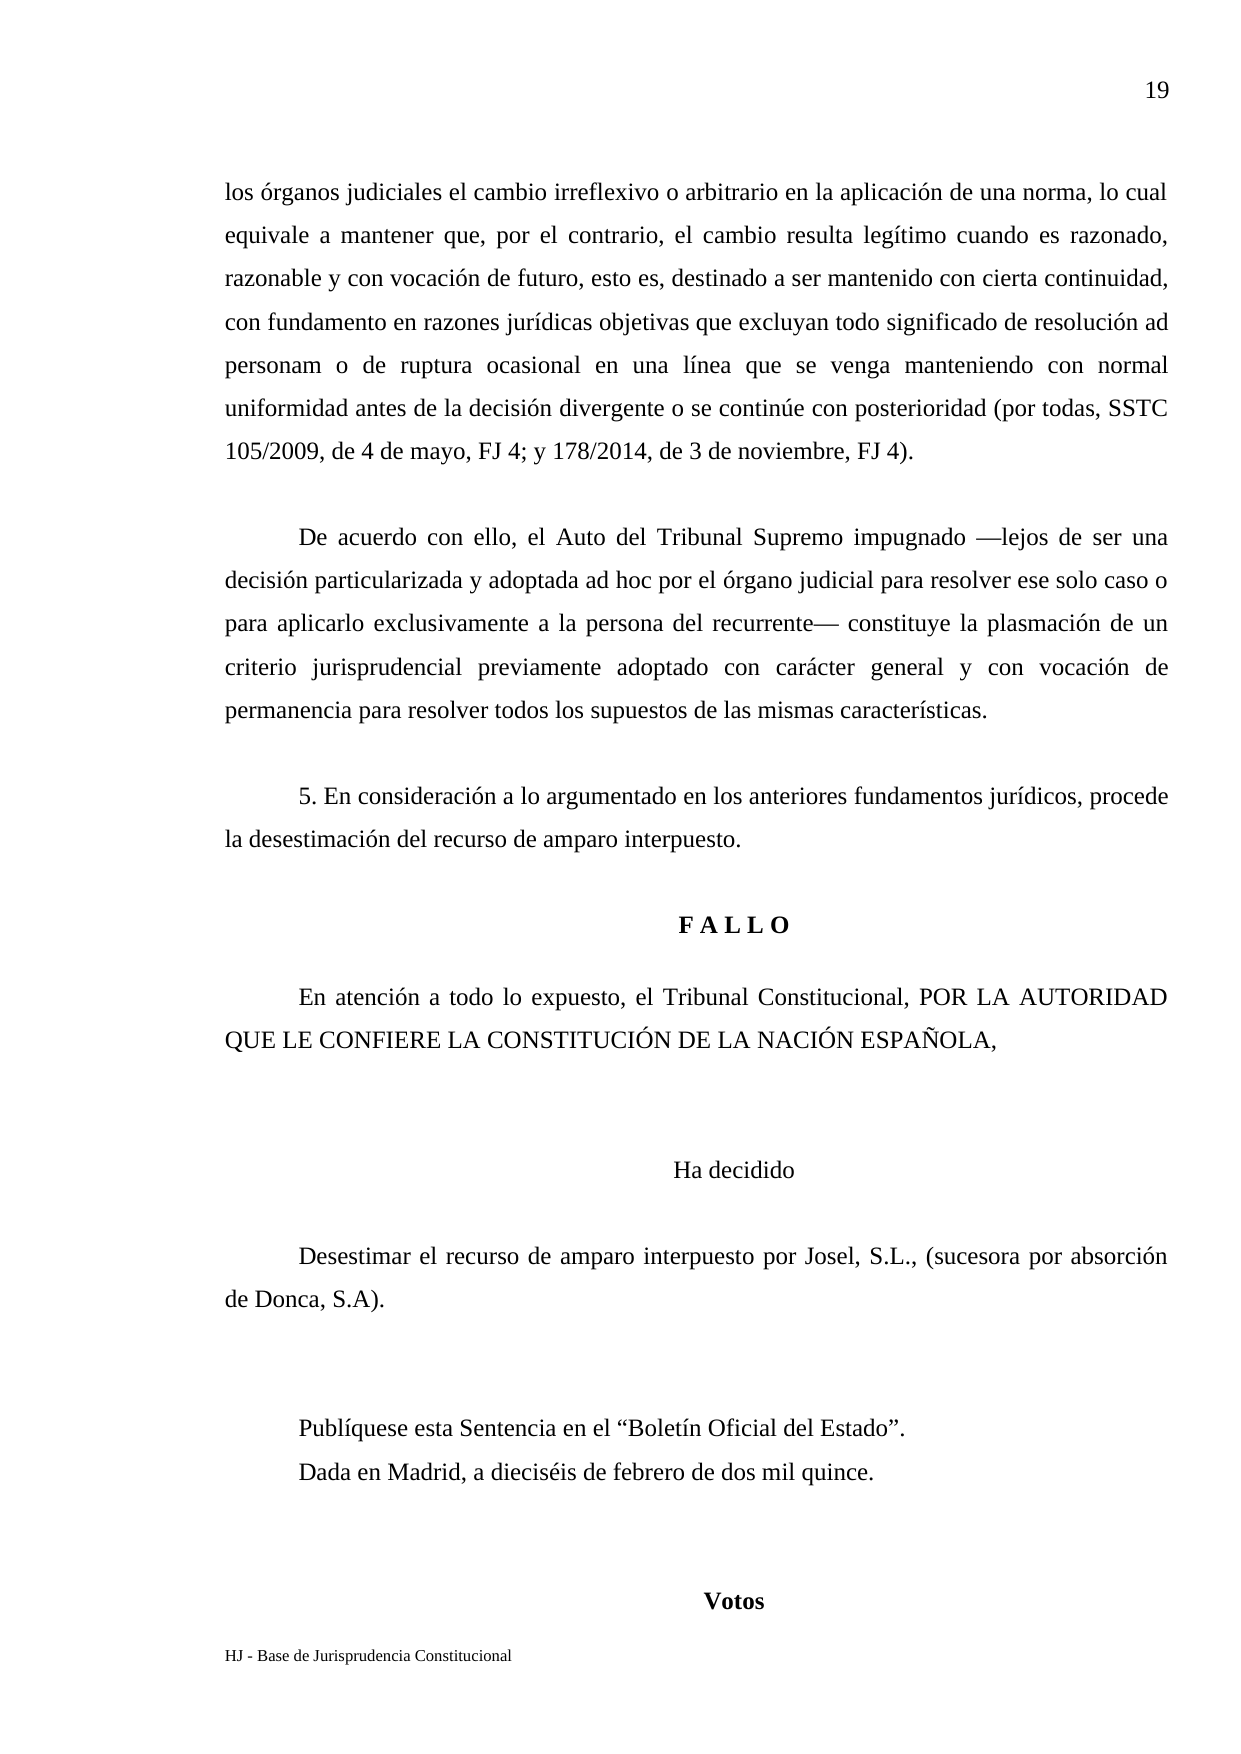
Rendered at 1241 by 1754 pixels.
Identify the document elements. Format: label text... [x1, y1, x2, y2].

text Desestimar el recurso de amparo interpuesto por Josel, S.L., (sucesora por absorción de Donca, S.A). [224, 1241, 1169, 1313]
text En atención a todo lo expuesto, el Tribunal Constitucional, POR LA AUTORIDAD QUE LE CONFIERE LA CONSTITUCIÓN DE LA NACIÓN ESPAÑOLA, [224, 982, 1169, 1054]
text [224, 177, 1169, 465]
text 5. En consideración a lo argumentado en los anteriores fundamentos jurídicos, procede la desestimación del recurso de amparo interpuesto. [224, 781, 1169, 853]
text Dada en Madrid, a dieciséis de febrero de dos mil quince. [224, 1457, 1169, 1485]
text De acuerdo con ello, el Auto del Tribunal Supremo impugnado —lejos de ser una decisión particularizada y adoptada ad hoc por el órgano judicial para resolver ese solo caso o para aplicarlo exclusivamente a la persona del recurrente— constituye la plasmación de un criterio jurisprudencial previamente adoptado con carácter general y con vocación de permanencia para resolver todos los supuestos de las mismas características. [224, 522, 1169, 723]
subtitle F A L L O [224, 910, 1169, 939]
subtitle Votos [224, 1586, 1169, 1615]
text Ha decidido [224, 1155, 1169, 1183]
text Publíquese esta Sentencia en el “Boletín Oficial del Estado”. [224, 1413, 1169, 1442]
